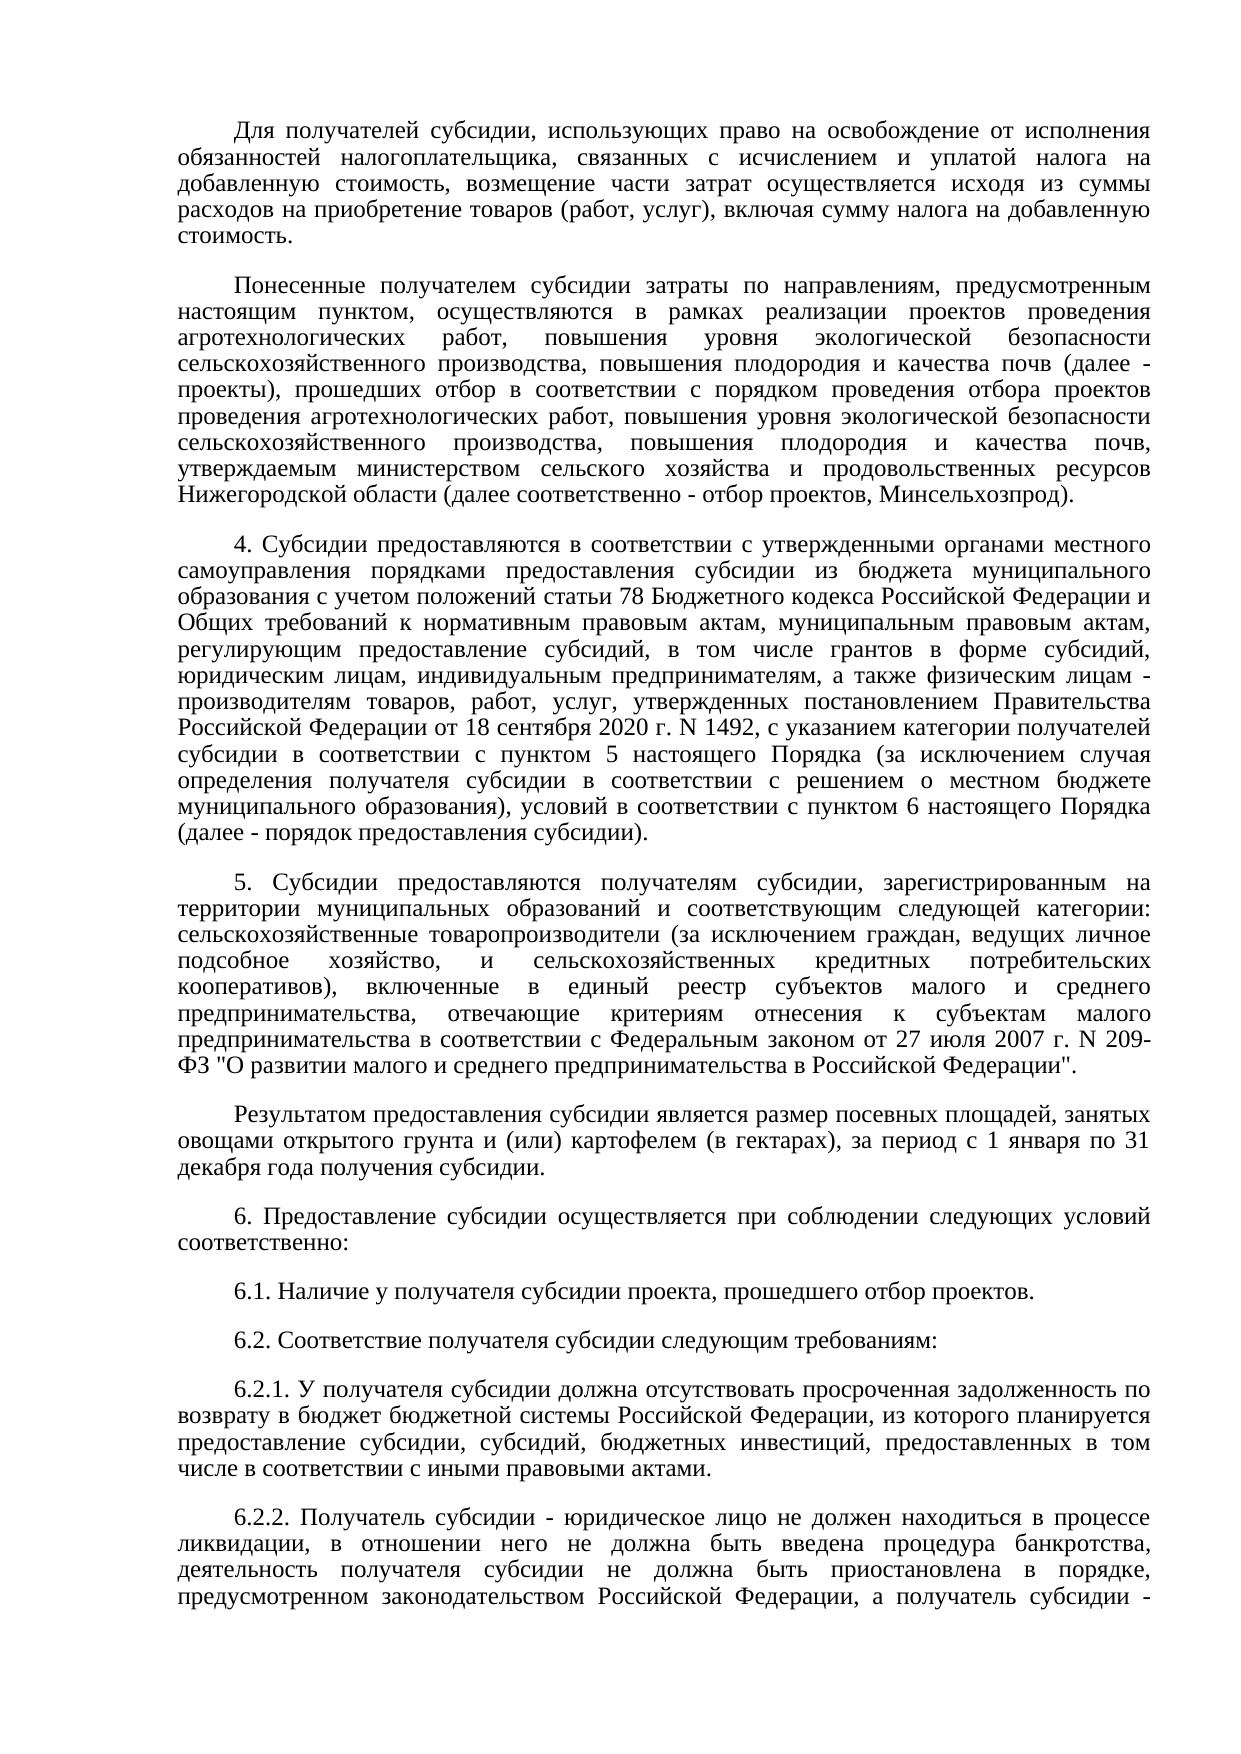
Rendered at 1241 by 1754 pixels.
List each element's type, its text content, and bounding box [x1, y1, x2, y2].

text Для получателей субсидии, использующих право на освобождение от исполнения обязанностей налогоплательщика, связанных с исчислением и уплатой налога на добавленную стоимость, возмещение части затрат осуществляется исходя из суммы расходов на приобретение товаров (работ, услуг), включая сумму налога на добавленную стоимость. [177, 118, 1152, 249]
text 4. Субсидии предоставляются в соответствии с утвержденными органами местного самоуправления порядками предоставления субсидии из бюджета муниципального образования с учетом положений статьи 78 Бюджетного кодекса Российской Федерации и Общих требований к нормативным правовым актам, муниципальным правовым актам, регулирующим предоставление субсидий, в том числе грантов в форме субсидий, юридическим лицам, индивидуальным предпринимателям, а также физическим лицам - производителям товаров, работ, услуг, утвержденных постановлением Правительства Российской Федерации от 18 сентября 2020 г. N 1492, с указанием категории получателей субсидии в соответствии с пунктом 5 настоящего Порядка (за исключением случая определения получателя субсидии в соответствии с решением о местном бюджете муниципального образования), условий в соответствии с пунктом 6 настоящего Порядка (далее - порядок предоставления субсидии). [177, 531, 1152, 846]
text 6. Предоставление субсидии осуществляется при соблюдении следующих условий соответственно: [177, 1203, 1152, 1256]
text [177, 1505, 1152, 1609]
text 6.2.1. У получателя субсидии должна отсутствовать просроченная задолженность по возврату в бюджет бюджетной системы Российской Федерации, из которого планируется предоставление субсидии, субсидий, бюджетных инвестиций, предоставленных в том числе в соответствии с иными правовыми актами. [177, 1377, 1152, 1482]
text Результатом предоставления субсидии является размер посевных площадей, занятых овощами открытого грунта и (или) картофелем (в гектарах), за период с 1 января по 31 декабря года получения субсидии. [177, 1102, 1152, 1181]
text 5. Субсидии предоставляются получателям субсидии, зарегистрированным на территории муниципальных образований и соответствующим следующей категории: сельскохозяйственные товаропроизводители (за исключением граждан, ведущих личное подсобное хозяйство, и сельскохозяйственных кредитных потребительских кооперативов), включенные в единый реестр субъектов малого и среднего предпринимательства, отвечающие критериям отнесения к субъектам малого предпринимательства в соответствии с Федеральным законом от 27 июля 2007 г. N 209-ФЗ "О развитии малого и среднего предпринимательства в Российской Федерации". [177, 869, 1152, 1079]
text 6.1. Наличие у получателя субсидии проекта, прошедшего отбор проектов. [177, 1279, 1152, 1305]
text Понесенные получателем субсидии затраты по направлениям, предусмотренным настоящим пунктом, осуществляются в рамках реализации проектов проведения агротехнологических работ, повышения уровня экологической безопасности сельскохозяйственного производства, повышения плодородия и качества почв (далее - проекты), прошедших отбор в соответствии с порядком проведения отбора проектов проведения агротехнологических работ, повышения уровня экологической безопасности сельскохозяйственного производства, повышения плодородия и качества почв, утверждаемым министерством сельского хозяйства и продовольственных ресурсов Нижегородской области (далее соответственно - отбор проектов, Минсельхозпрод). [177, 272, 1152, 508]
text 6.2. Соответствие получателя субсидии следующим требованиям: [177, 1328, 1152, 1354]
